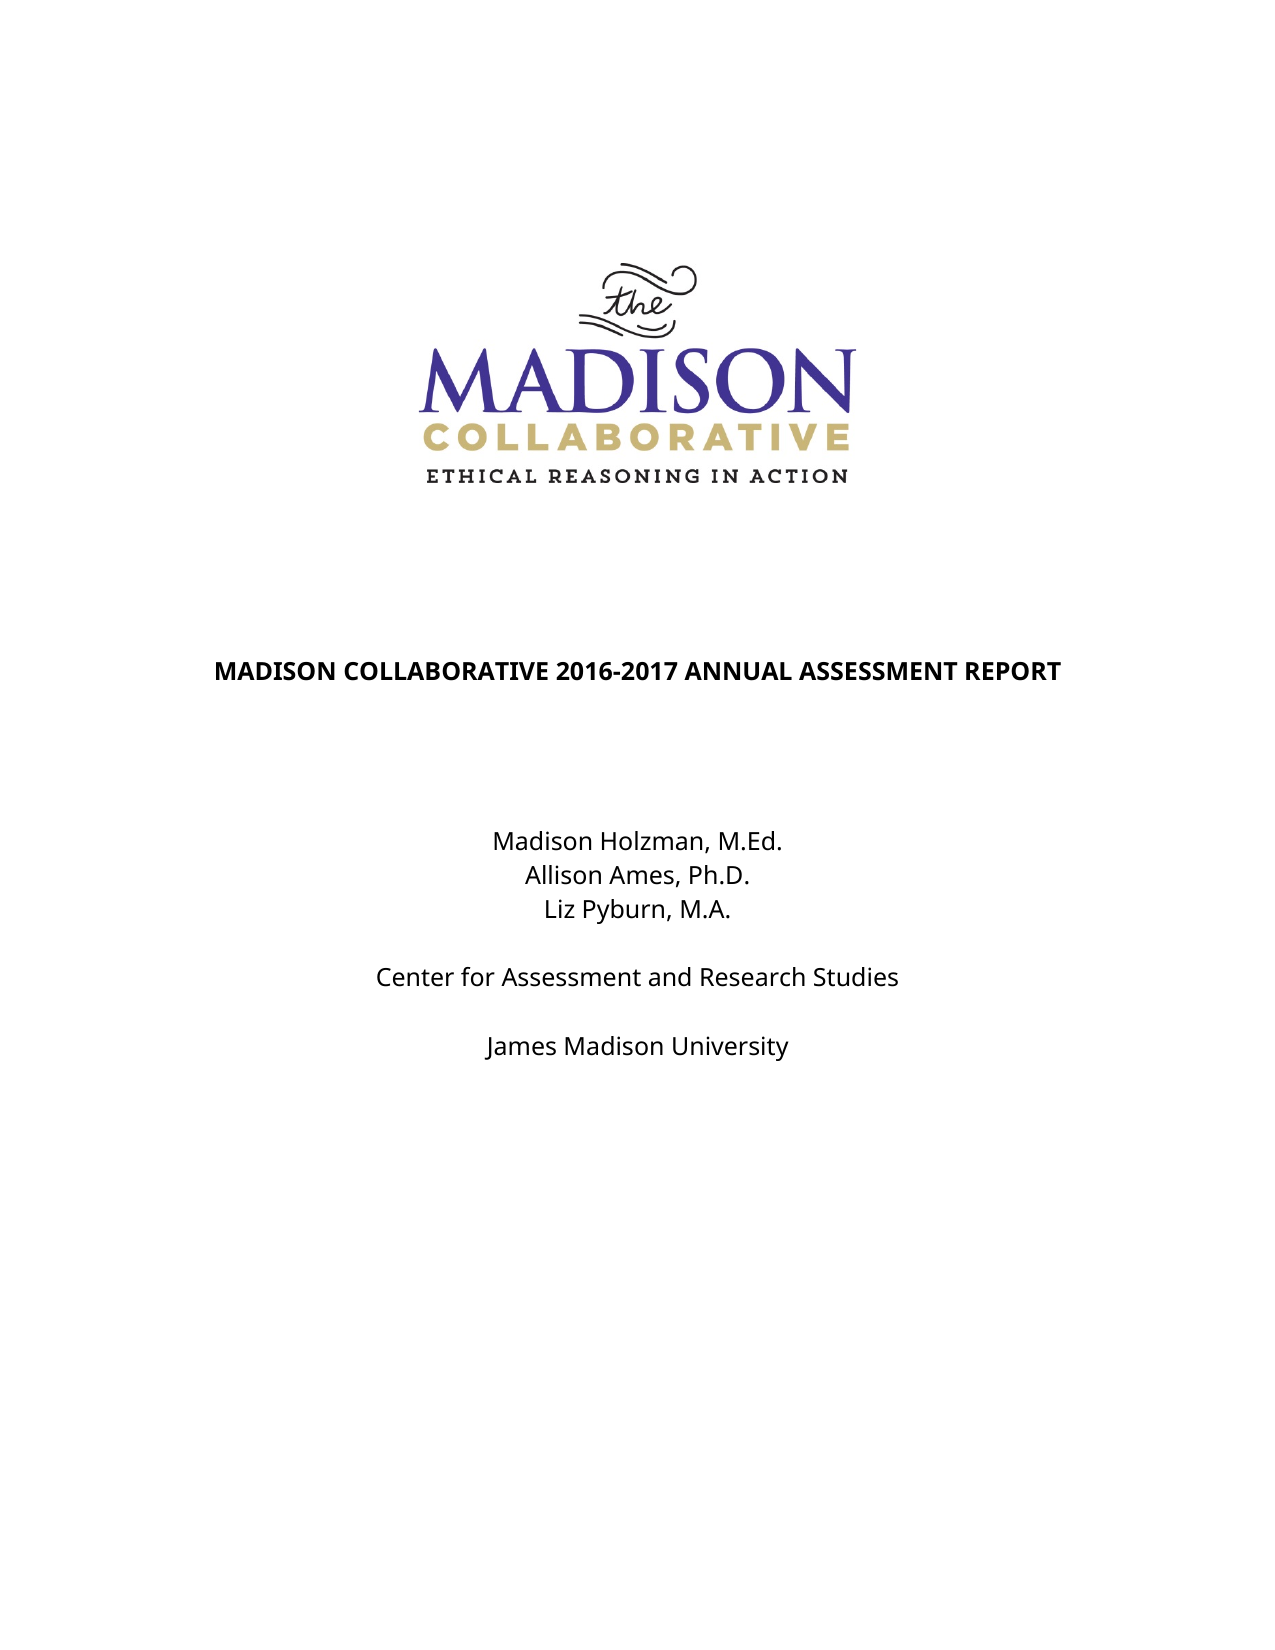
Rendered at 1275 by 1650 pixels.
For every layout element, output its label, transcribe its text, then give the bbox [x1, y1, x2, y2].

text Allison Ames, Ph.D. [112, 858, 1162, 892]
text MADISON COLLABORATIVE 2016-2017 ANNUAL ASSESSMENT REPORT [112, 653, 1162, 688]
text Center for Assessment and Research Studies [112, 960, 1162, 994]
text Liz Pyburn, M.A. [112, 892, 1162, 926]
picture [418, 263, 857, 483]
text Madison Holzman, M.Ed. [112, 824, 1162, 858]
text James Madison University [112, 1028, 1162, 1062]
